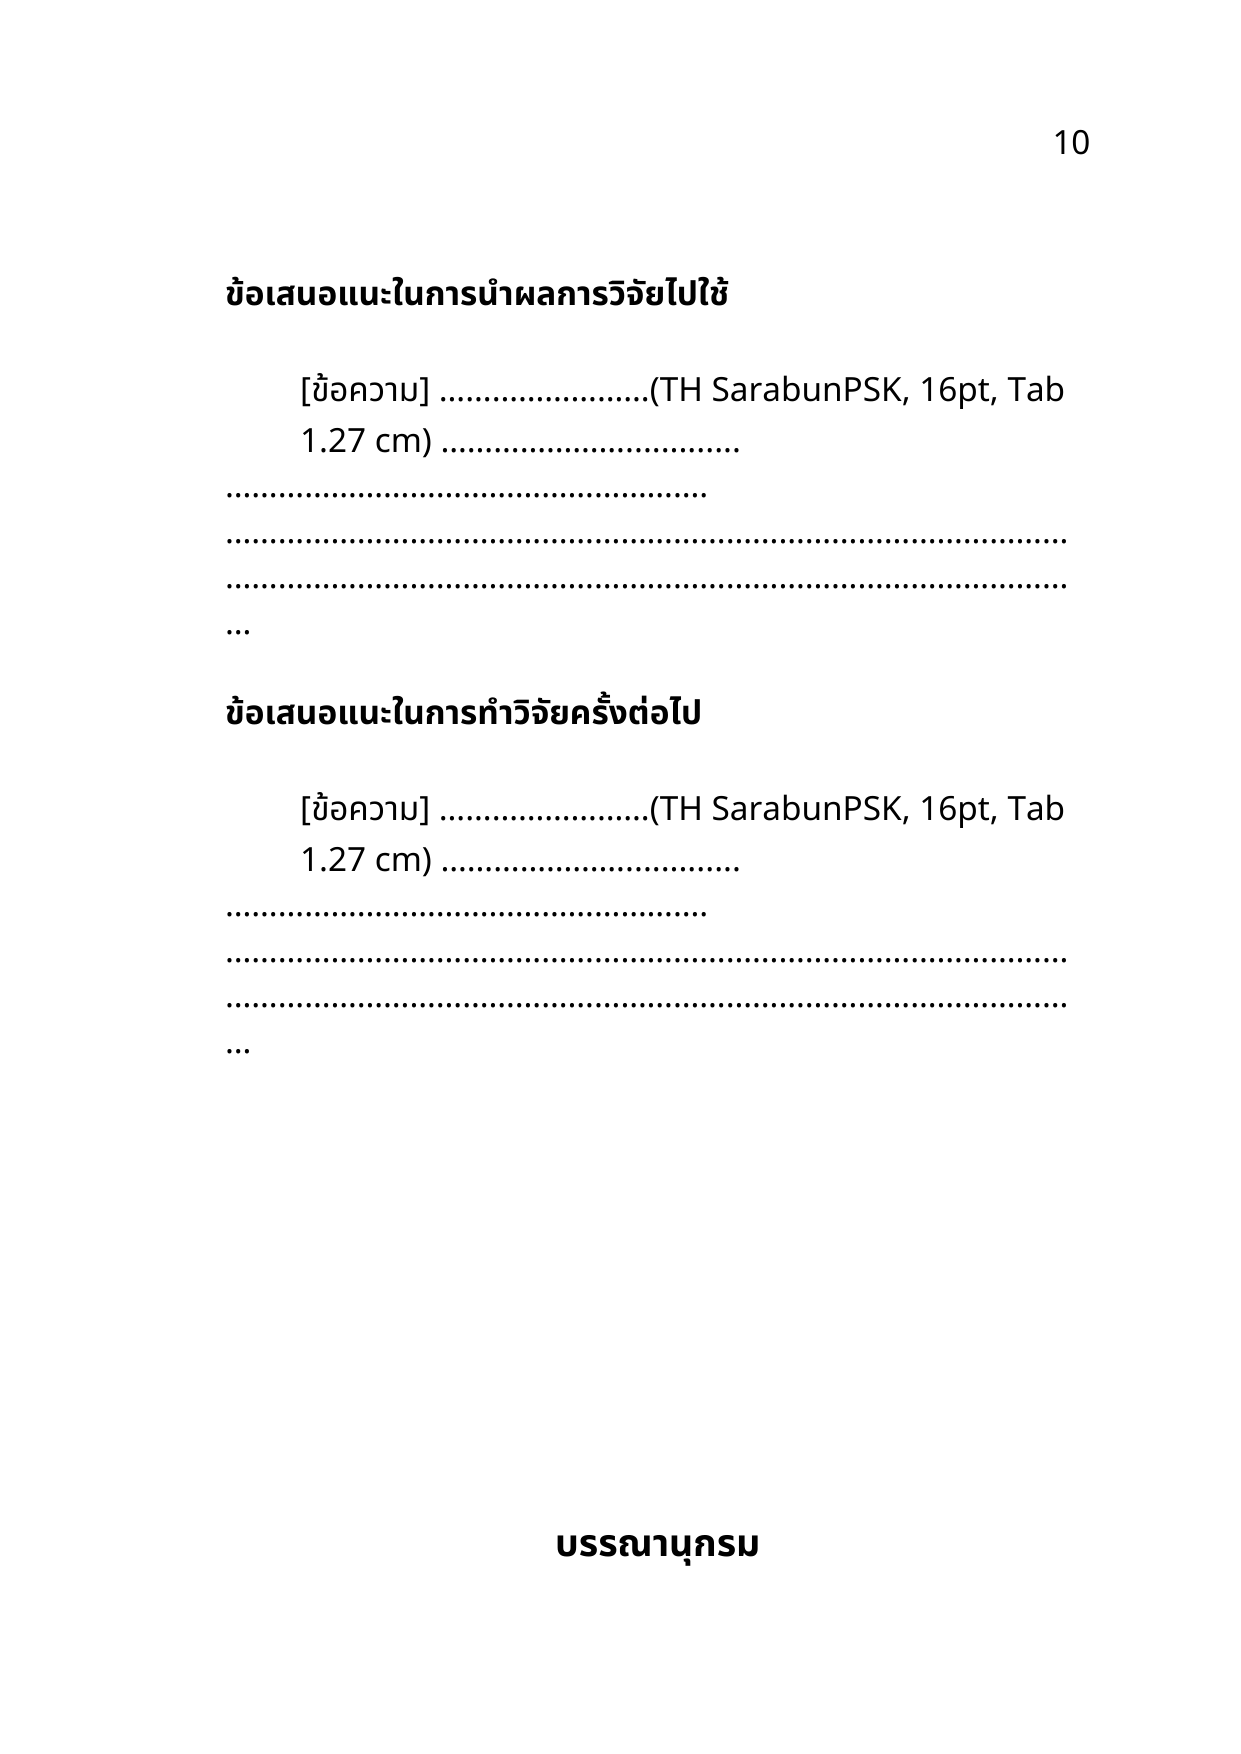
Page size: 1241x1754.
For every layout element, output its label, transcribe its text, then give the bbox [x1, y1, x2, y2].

text ข้อเสนอแนะในการนำผลการวิจัยไปใช้ [225, 270, 1090, 321]
text ข้อเสนอแนะในการทำวิจัยครั้งต่อไป [225, 689, 1090, 740]
text บรรณานุกรม [225, 1517, 1090, 1574]
text [ข้อความ] ……………………(TH SarabunPSK, 16pt, Tab 1.27 cm) …………………............. [300, 785, 1090, 881]
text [225, 462, 1090, 644]
text ……………………………………………….…………………………………………………………………………………………………………………………………………………………………………… [225, 881, 1090, 1063]
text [300, 366, 1090, 462]
